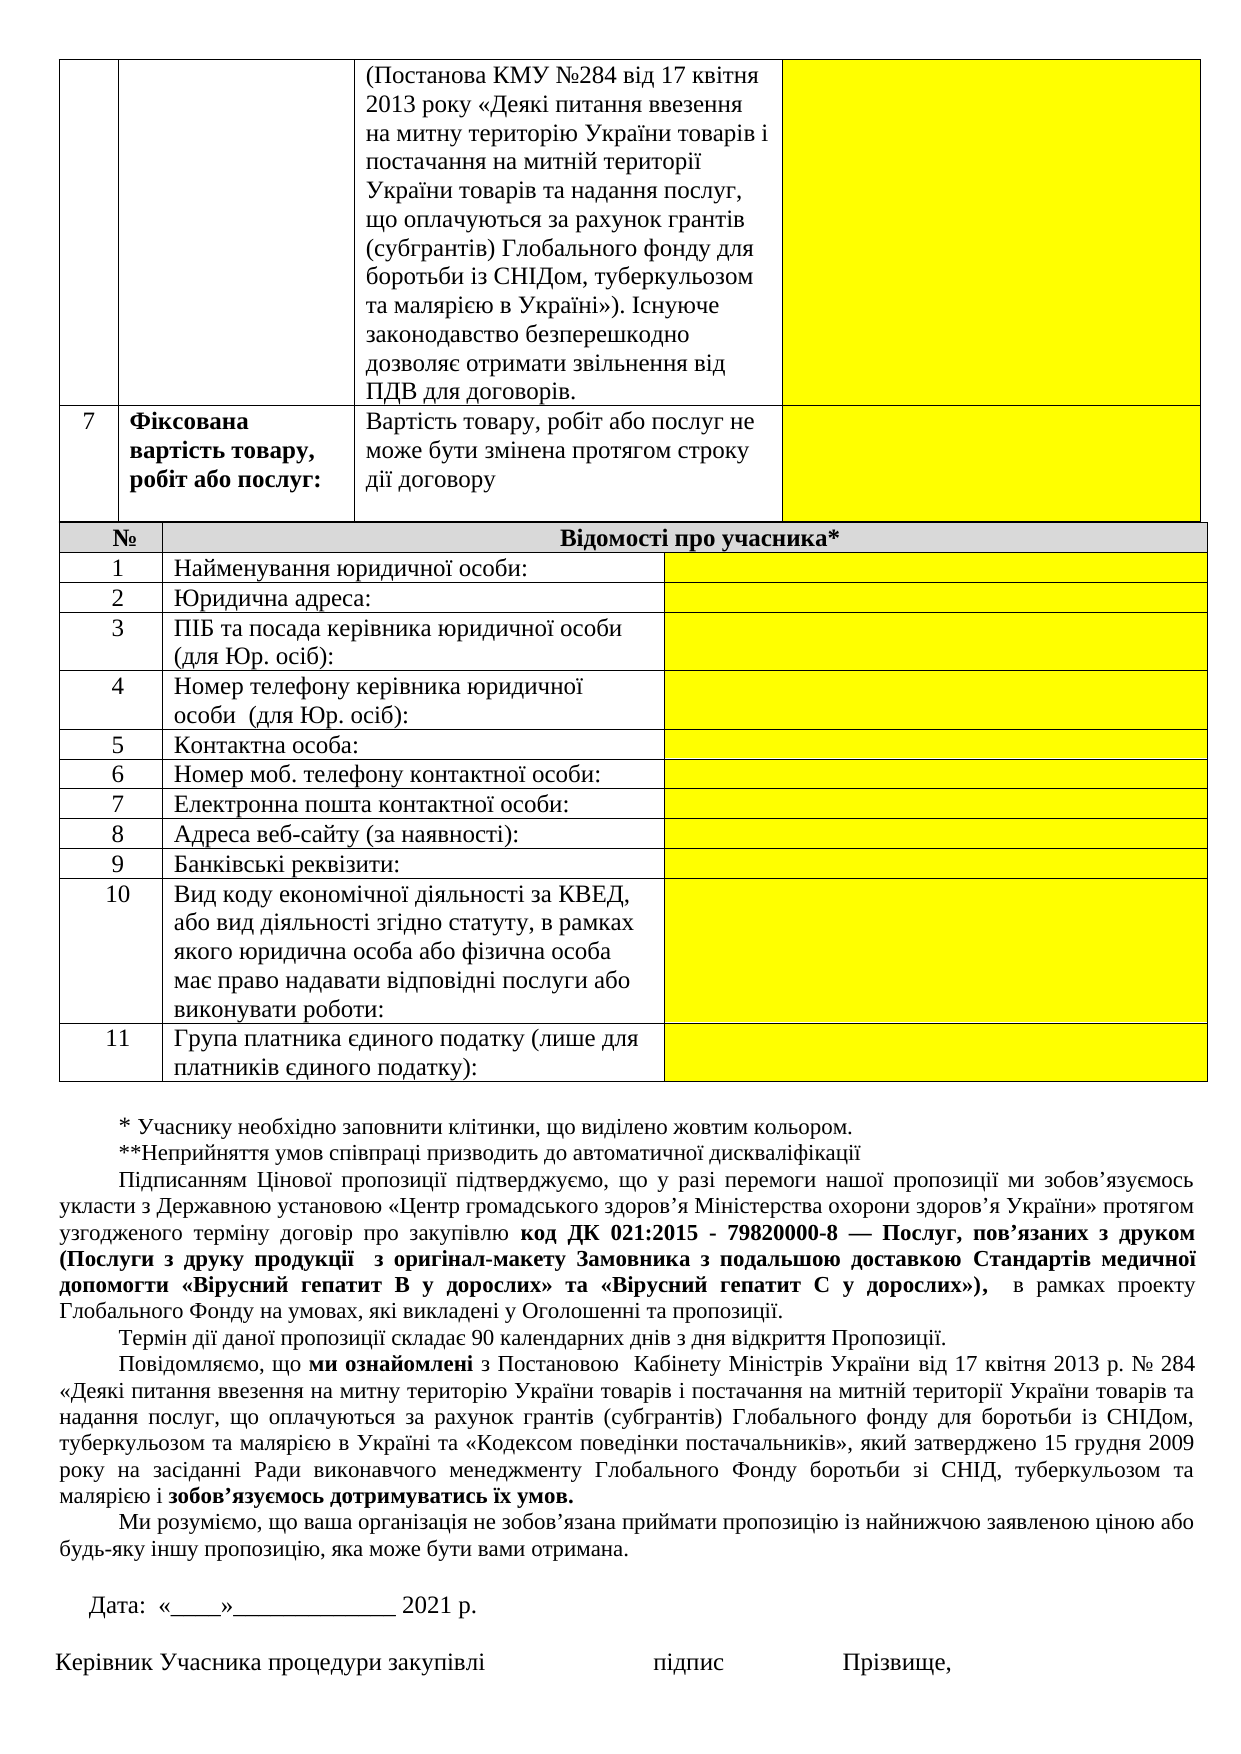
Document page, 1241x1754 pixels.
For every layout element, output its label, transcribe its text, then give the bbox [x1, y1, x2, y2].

text **Неприйняття умов співпраці призводить до автоматичної дискваліфікації [59, 1139, 1137, 1166]
table_cell Вид коду економічної діяльності за КВЕД, або вид діяльності згідно статуту, в рамках якого юридична особа або фізична особа має право надавати відповідні послуги або виконувати роботи: [163, 879, 664, 1022]
table_cell [665, 849, 1207, 878]
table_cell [119, 60, 354, 405]
table_cell 6 [60, 60, 118, 405]
table_cell 2 [60, 583, 162, 612]
table_cell Номер моб. телефону контактної особи: [163, 760, 664, 788]
table_cell 6 [60, 760, 162, 788]
table_cell Банківські реквізити: [163, 849, 664, 878]
table_cell [665, 1024, 1207, 1081]
table_cell Контактна особа: [163, 730, 664, 758]
table_cell Номер телефону керівника юридичної особи (для Юр. осіб): [163, 671, 664, 729]
table_cell [665, 730, 1207, 758]
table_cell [355, 60, 782, 405]
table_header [44, 1619, 550, 1676]
table_cell [665, 879, 1207, 1022]
table_cell Адреса веб-сайту (за наявності): [163, 819, 664, 848]
table_cell 1 [60, 553, 162, 582]
table_cell Група платника єдиного податку (лише для платників єдиного податку): [163, 1024, 664, 1081]
table_header Відомості про учасника* [163, 523, 1207, 552]
table_cell [665, 671, 1207, 729]
table_cell Фіксована вартість товару, робіт або послуг: [119, 406, 354, 521]
table_cell [665, 613, 1207, 670]
table_cell [783, 60, 1200, 405]
table_cell 5 [60, 730, 162, 758]
table_cell 10 [60, 879, 162, 1022]
text Термін дії даної пропозиції складає 90 календарних днів з дня відкриття Пропозиції. [59, 1324, 1196, 1350]
table_cell 4 [60, 671, 162, 729]
table_cell Електронна пошта контактної особи: [163, 789, 664, 818]
table_cell [665, 789, 1207, 818]
table_cell 7 [60, 406, 118, 521]
table_cell [783, 406, 1200, 521]
text Підписанням Цінової пропозиції підтверджуємо, що у разі перемоги нашої пропозиції ми зобов’язуємось укласти з Державною установою «Центр громадського здоров’я Міністерства охорони здоров’я України» протягом узгодженого терміну договір про закупівлю код ДК 021:2015 - 79820000-8 — Послуг, пов’язаних з друком (Послуги з друку продукції з оригінал-макету Замовника з подальшою доставкою Стандартів медичної допомогти «Вірусний гепатит В у дорослих» та «Вірусний гепатит С у дорослих»), в рамках проекту Глобального Фонду на умовах, які викладені у Оголошенні та пропозиції. [59, 1166, 1196, 1324]
table_cell 8 [60, 819, 162, 848]
table_cell [665, 553, 1207, 582]
table_cell 9 [60, 849, 162, 878]
text Ми розуміємо, що ваша організація не зобов’язана приймати пропозицію із найнижчою заявленою ціною або будь-яку іншу пропозицію, яка може бути вами отримана. [59, 1508, 1196, 1561]
table_cell Найменування юридичної особи: [163, 553, 664, 582]
table_cell [665, 583, 1207, 612]
table_cell ПІБ та посада керівника юридичної особи (для Юр. осіб): [163, 613, 664, 670]
table_cell 7 [60, 789, 162, 818]
text Повідомляємо, що ми ознайомлені з Постановою Кабінету Міністрів України від 17 квітня 2013 р. № 284 «Деякі питання ввезення на митну територію України товарів і постачання на митній території України товарів та надання послуг, що оплачуються за рахунок грантів (субгрантів) Глобального фонду для боротьби із СНІДом, туберкульозом та малярією в Україні та «Кодексом поведінки постачальників», який затверджено 15 грудня 2009 року на засіданні Ради виконавчого менеджменту Глобального Фонду боротьби зі СНІД, туберкульозом та малярією і зобов’язуємось дотримуватись їх умов. [59, 1350, 1196, 1508]
text * Учаснику необхідно заповнити клітинки, що виділено жовтим кольором. [59, 1111, 1137, 1139]
table_cell 3 [60, 613, 162, 670]
table_cell [665, 819, 1207, 848]
table_cell 11 [60, 1024, 162, 1081]
table_cell Вартість товару, робіт або послуг не може бути змінена протягом строку дії договору [355, 406, 782, 521]
table_header Прізвище, ініціали [812, 1619, 1033, 1676]
table_cell [665, 760, 1207, 788]
text Дата: «____»_____________ 2021 р. [29, 1590, 1137, 1619]
table_cell Юридична адреса: [163, 583, 664, 612]
table_header № [60, 523, 162, 552]
table_header підпис [550, 1619, 812, 1676]
